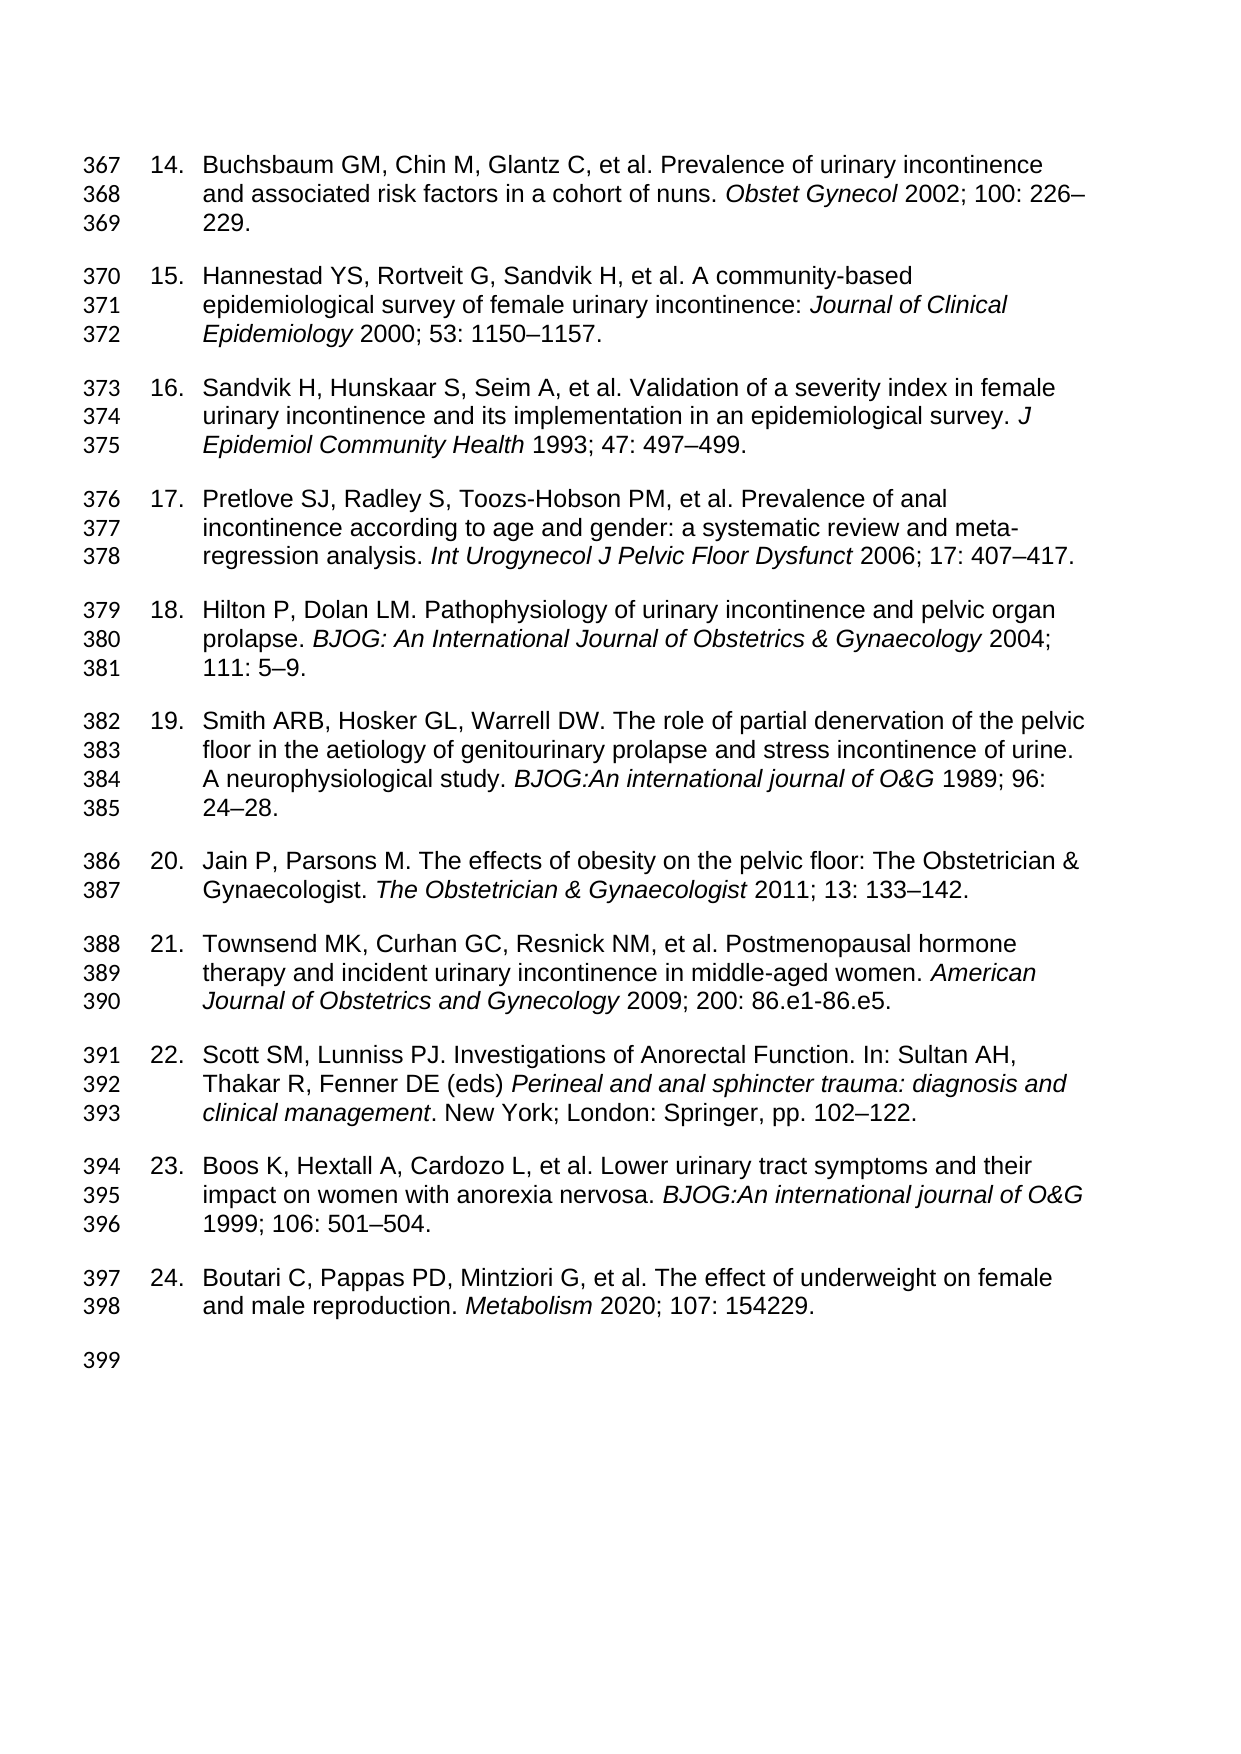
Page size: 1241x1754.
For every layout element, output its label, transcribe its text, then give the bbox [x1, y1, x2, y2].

text 19. Smith ARB, Hosker GL, Warrell DW. The role of partial denervation of the pelvic floor in the aetiology of genitourinary prolapse and stress incontinence of urine. A neurophysiological study. BJOG:An international journal of O&G 1989; 96: 24–28. [150, 706, 1090, 821]
text 20. Jain P, Parsons M. The effects of obesity on the pelvic floor: The Obstetrician & Gynaecologist. The Obstetrician & Gynaecologist 2011; 13: 133–142. [150, 846, 1090, 904]
text 23. Boos K, Hextall A, Cardozo L, et al. Lower urinary tract symptoms and their impact on women with anorexia nervosa. BJOG:An international journal of O&G 1999; 106: 501–504. [150, 1151, 1090, 1237]
text 17. Pretlove SJ, Radley S, Toozs-Hobson PM, et al. Prevalence of anal incontinence according to age and gender: a systematic review and meta-regression analysis. Int Urogynecol J Pelvic Floor Dysfunct 2006; 17: 407–417. [150, 484, 1090, 570]
text 14. Buchsbaum GM, Chin M, Glantz C, et al. Prevalence of urinary incontinence and associated risk factors in a cohort of nuns. Obstet Gynecol 2002; 100: 226–229. [150, 150, 1090, 236]
text 22. Scott SM, Lunniss PJ. Investigations of Anorectal Function. In: Sultan AH, Thakar R, Fenner DE (eds) Perineal and anal sphincter trauma: diagnosis and clinical management. New York; London: Springer, pp. 102–122. [150, 1040, 1090, 1126]
text 24. Boutari C, Pappas PD, Mintziori G, et al. The effect of underweight on female and male reproduction. Metabolism 2020; 107: 154229. [150, 1262, 1090, 1320]
text 15. Hannestad YS, Rortveit G, Sandvik H, et al. A community-based epidemiological survey of female urinary incontinence: Journal of Clinical Epidemiology 2000; 53: 1150–1157. [150, 261, 1090, 347]
text 16. Sandvik H, Hunskaar S, Seim A, et al. Validation of a severity index in female urinary incontinence and its implementation in an epidemiological survey. J Epidemiol Community Health 1993; 47: 497–499. [150, 372, 1090, 459]
text 18. Hilton P, Dolan LM. Pathophysiology of urinary incontinence and pelvic organ prolapse. BJOG: An International Journal of Obstetrics & Gynaecology 2004; 111: 5–9. [150, 595, 1090, 681]
text 21. Townsend MK, Curhan GC, Resnick NM, et al. Postmenopausal hormone therapy and incident urinary incontinence in middle-aged women. American Journal of Obstetrics and Gynecology 2009; 200: 86.e1-86.e5. [150, 929, 1090, 1015]
